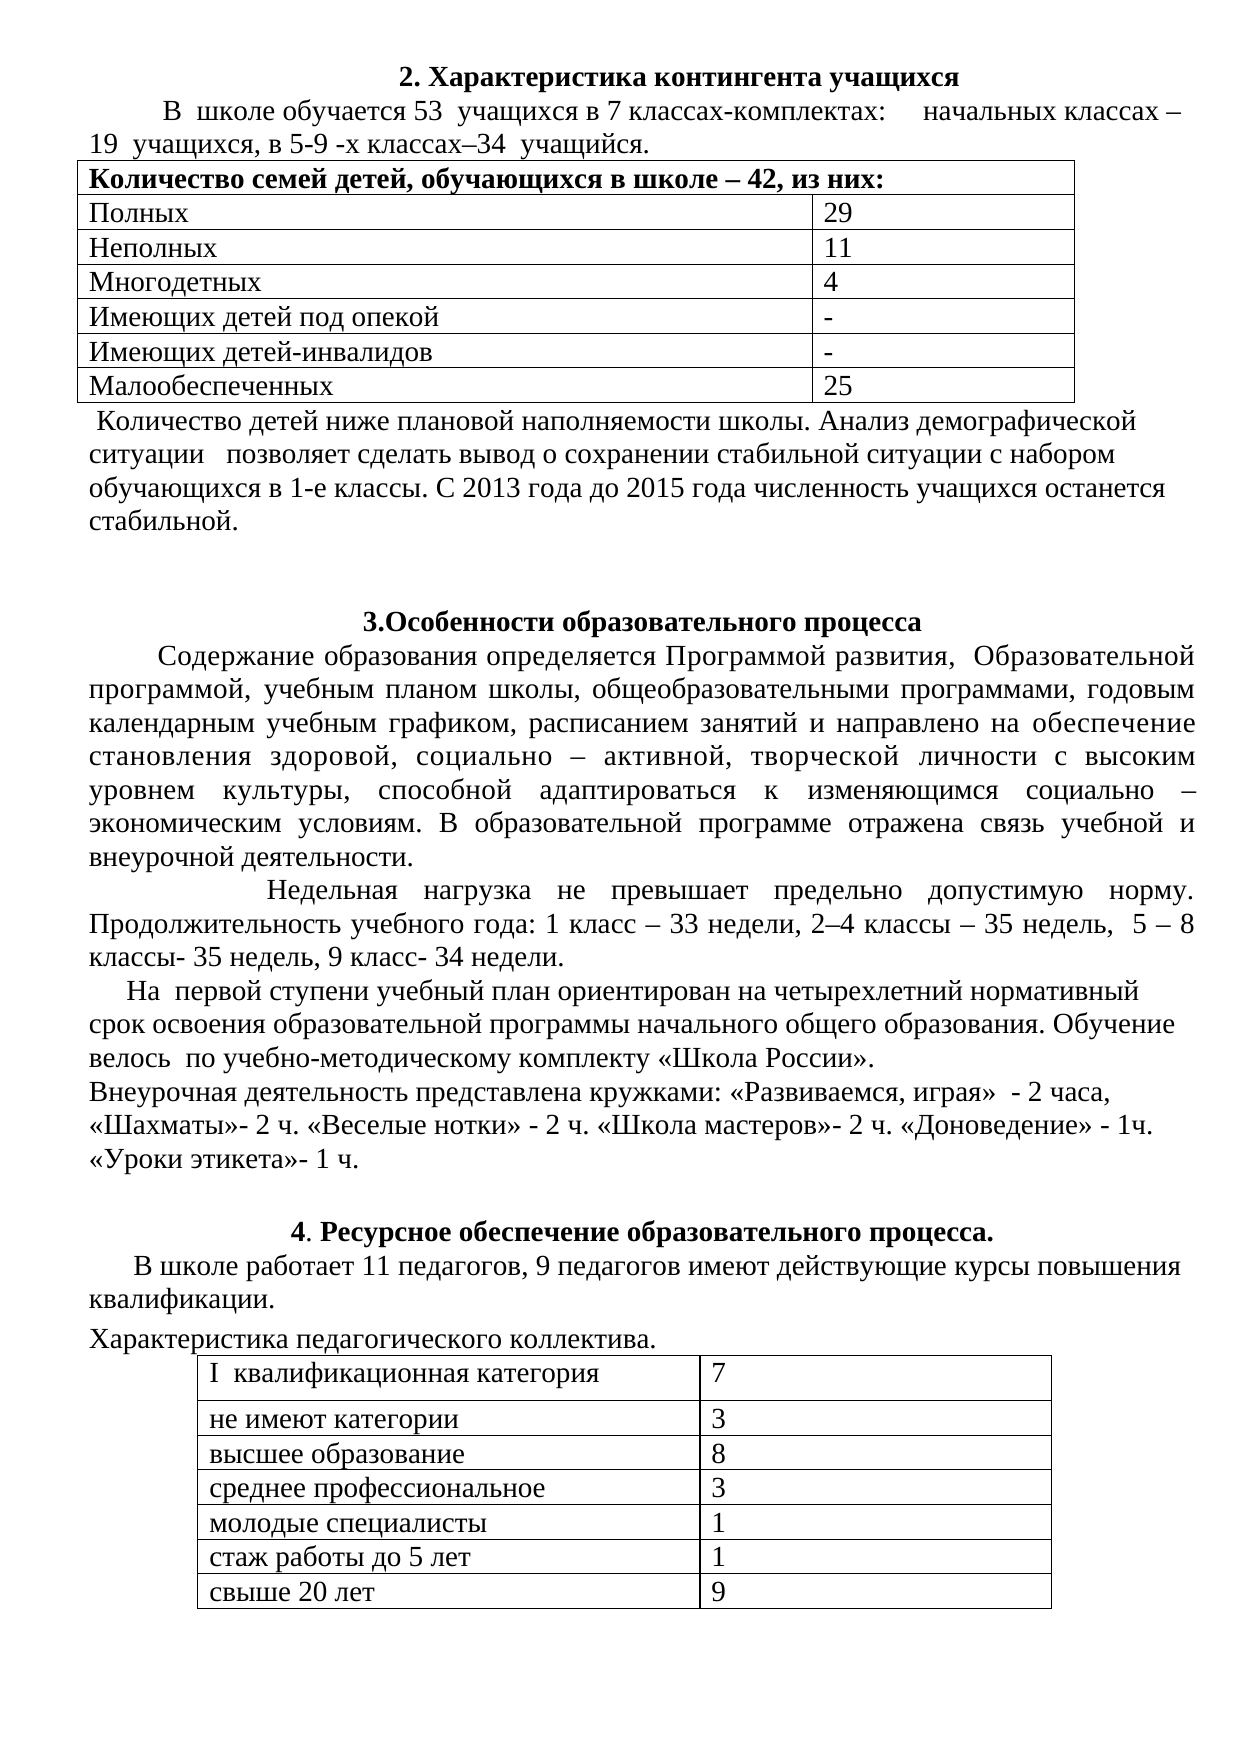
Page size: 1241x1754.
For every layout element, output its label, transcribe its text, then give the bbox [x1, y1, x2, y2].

text Характеристика педагогического коллектива. [89, 1321, 1196, 1354]
table_cell - [813, 299, 1074, 333]
table_cell Малообеспеченных [78, 368, 812, 402]
text 4. Ресурсное обеспечение образовательного процесса. [89, 1214, 1196, 1248]
table_cell не имеют категории [198, 1401, 699, 1435]
table_cell высшее образование [198, 1436, 699, 1469]
table_cell 25 [813, 368, 1074, 402]
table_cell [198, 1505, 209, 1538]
table_cell 29 [813, 195, 1074, 229]
text 2. Характеристика контингента учащихся [89, 59, 1196, 93]
text В школе обучается 53 учащихся в 7 классах-комплектах: начальных классах – 19 учащихся, в 5-9 -х классах–34 учащийся. [89, 93, 1196, 160]
text В школе работает 11 педагогов, 9 педагогов имеют действующие курсы повышения квалификации. [89, 1248, 1196, 1315]
text Количество детей ниже плановой наполняемости школы. Анализ демографической ситуации позволяет сделать вывод о сохранении стабильной ситуации с набором обучающихся в 1-е классы. С 2013 года до 2015 года численность учащихся останется стабильной. [89, 403, 1196, 537]
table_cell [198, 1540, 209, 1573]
table_cell Многодетных [78, 265, 812, 298]
table_cell Неполных [78, 230, 812, 263]
table_header 7 [701, 1356, 1051, 1400]
table_cell 3 [701, 1401, 1051, 1435]
table_header Количество семей детей, обучающихся в школе – 42, из них: [78, 161, 1074, 194]
text Недельная нагрузка не превышает предельно допустимую норму. Продолжительность учебного года: 1 класс – 33 недели, 2–4 классы – 35 недель, 5 – 8 классы- 35 недель, 9 класс- 34 недели. [89, 872, 1196, 973]
table_header I квалификационная категория [198, 1356, 699, 1400]
table_cell Имеющих детей под опекой [78, 299, 812, 333]
table_cell 8 [701, 1436, 1051, 1469]
table_cell - [813, 334, 1074, 367]
table_cell 11 [813, 230, 1074, 263]
text Содержание образования определяется Программой развития, Образовательной программой, учебным планом школы, общеобразовательными программами, годовым календарным учебным графиком, расписанием занятий и направлено на обеспечение становления здоровой, социально – активной, творческой личности с высоким уровнем культуры, способной адаптироваться к изменяющимся социально – экономическим условиям. В образовательной программе отражена связь учебной и внеурочной деятельности. [89, 638, 1196, 872]
table_cell 3 [701, 1470, 1051, 1504]
text 3.Особенности образовательного процесса [89, 604, 1196, 638]
table_cell 4 [813, 265, 1074, 298]
table_cell Полных [78, 195, 812, 229]
table_cell Имеющих детей-инвалидов [78, 334, 812, 367]
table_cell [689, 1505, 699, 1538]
text На первой ступени учебный план ориентирован на четырехлетний нормативный срок освоения образовательной программы начального общего образования. Обучение велось по учебно-методическому комплекту «Школа России». [89, 973, 1196, 1074]
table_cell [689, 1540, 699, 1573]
table_cell среднее профессиональное [198, 1470, 699, 1504]
text Внеурочная деятельность представлена кружками: «Развиваемся, играя» - 2 часа, «Шахматы»- 2 ч. «Веселые нотки» - 2 ч. «Школа мастеров»- 2 ч. «Доноведение» - 1ч. «Уроки этикета»- 1 ч. [89, 1074, 1196, 1174]
